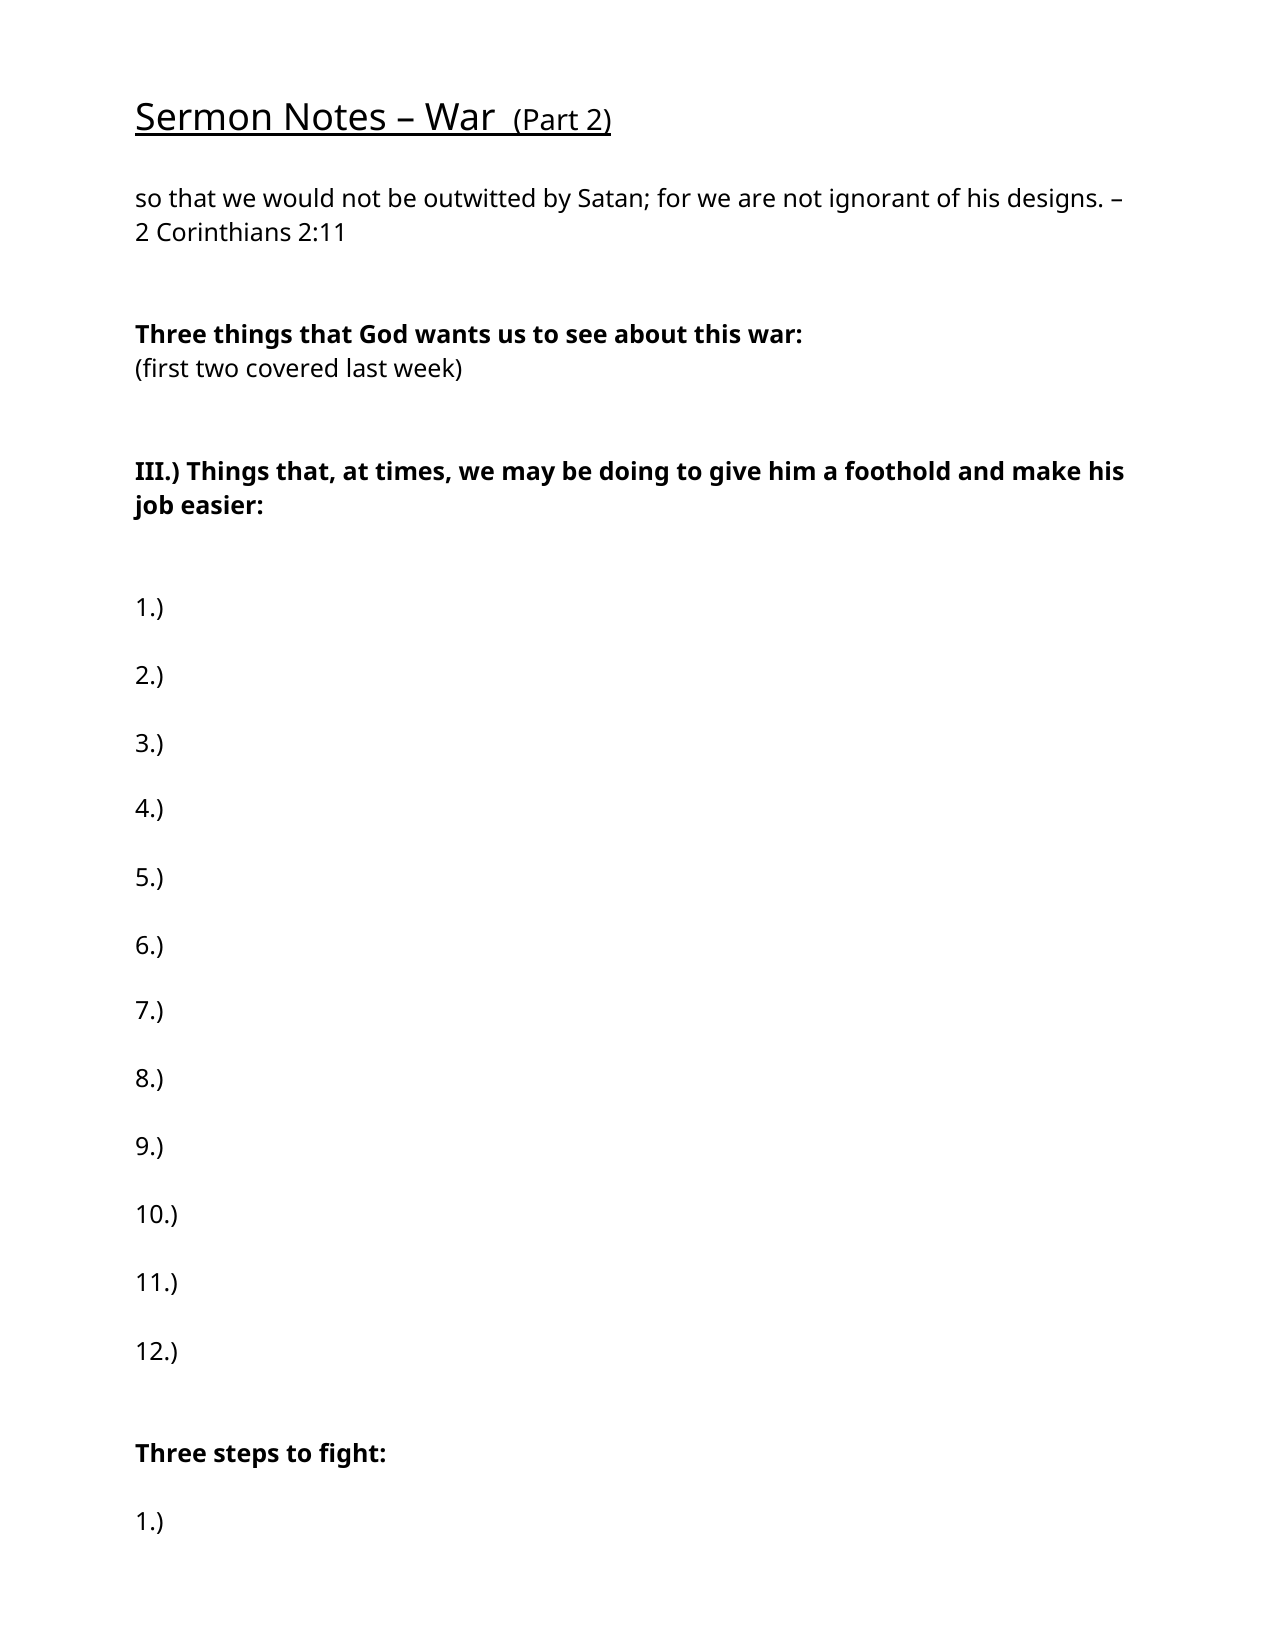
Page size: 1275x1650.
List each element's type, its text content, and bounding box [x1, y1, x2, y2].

text 5.) [135, 859, 1140, 893]
text 10.) [135, 1197, 1140, 1231]
text 6.) [135, 927, 1140, 961]
text III.) Things that, at times, we may be doing to give him a foothold and make his job easier: [135, 453, 1140, 521]
text Three steps to fight: [135, 1435, 1140, 1469]
text 3.) [135, 726, 1140, 760]
text 1.) [135, 589, 1140, 623]
text 12.) [135, 1333, 1140, 1367]
text 7.) [135, 993, 1140, 1027]
text 11.) [135, 1265, 1140, 1299]
text Three things that God wants us to see about this war: [135, 317, 1140, 351]
subtitle Sermon Notes – War (Part 2) [135, 90, 1140, 141]
text 2.) [135, 658, 1140, 692]
text 8.) [135, 1061, 1140, 1095]
text 1.) [135, 1503, 1140, 1538]
text (first two covered last week) [135, 351, 1140, 385]
text 4.) [135, 791, 1140, 825]
text so that we would not be outwitted by Satan; for we are not ignorant of his designs. – 2 Corinthians 2:11 [135, 181, 1140, 249]
text 9.) [135, 1129, 1140, 1163]
